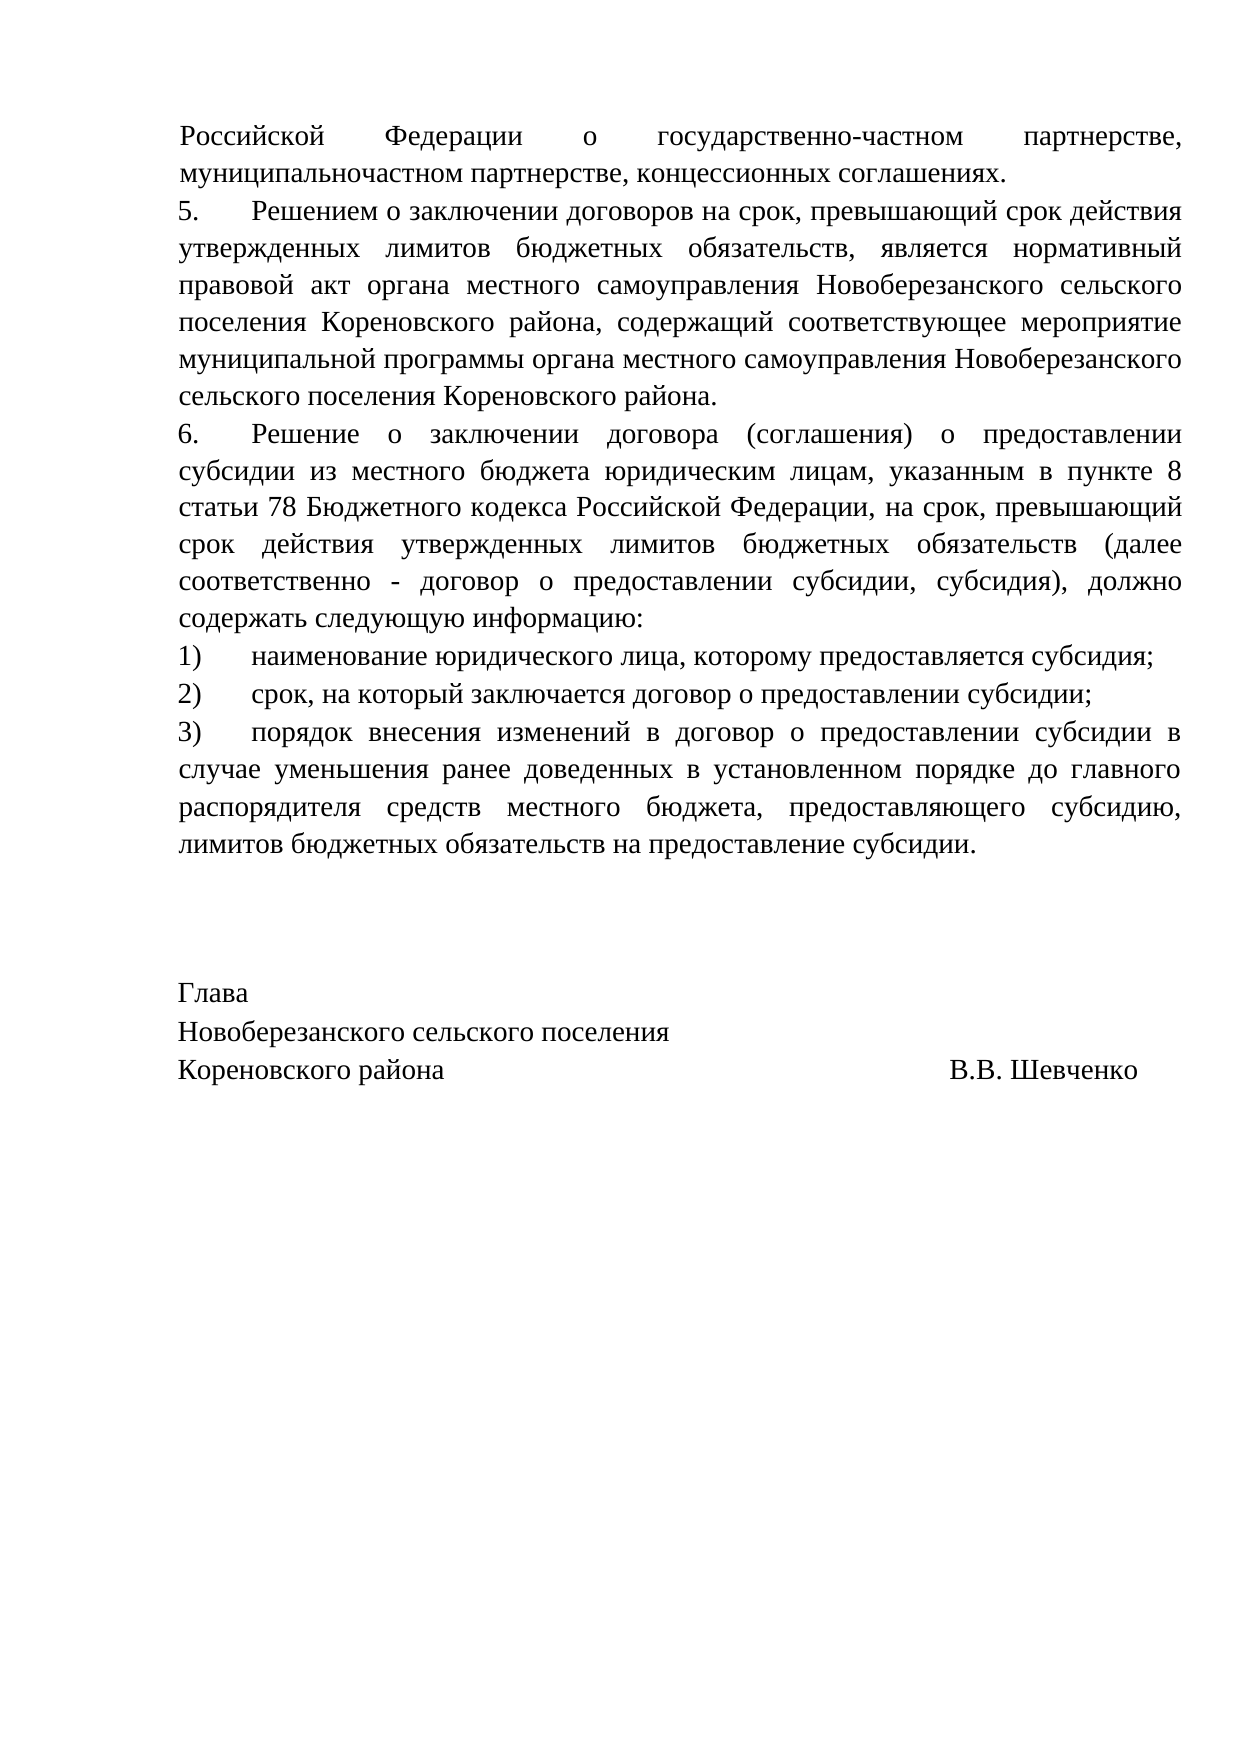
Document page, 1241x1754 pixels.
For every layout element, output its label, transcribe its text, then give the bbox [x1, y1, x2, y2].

list срок, на который заключается договор о предоставлении субсидии; [177, 677, 1182, 710]
text Новоберезанского сельского поселения [177, 1014, 1183, 1047]
list наименование юридического лица, которому предоставляется субсидия; [177, 638, 1182, 672]
text Глава [177, 975, 1183, 1009]
text Кореновского района В.В. Шевченко [177, 1052, 1188, 1085]
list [178, 118, 1183, 188]
list Решение о заключении договора (соглашения) о предоставлении субсидии из местного бюджета юридическим лицам, указанным в пункте 8 статьи 78 Бюджетного кодекса Российской Федерации, на срок, превышающий срок действия утвержденных лимитов бюджетных обязательств (далее соответственно - договор о предоставлении субсидии, субсидия), должно содержать следующую информацию: [177, 416, 1183, 634]
list порядок внесения изменений в договор о предоставлении субсидии в случае уменьшения ранее доведенных в установленном порядке до главного распорядителя средств местного бюджета, предоставляющего субсидию, лимитов бюджетных обязательств на предоставление субсидии. [177, 714, 1182, 860]
list Решением о заключении договоров на срок, превышающий срок действия утвержденных лимитов бюджетных обязательств, является нормативный правовой акт органа местного самоуправления Новоберезанского сельского поселения Кореновского района, содержащий соответствующее мероприятие муниципальной программы органа местного самоуправления Новоберезанского сельского поселения Кореновского района. [177, 193, 1183, 411]
